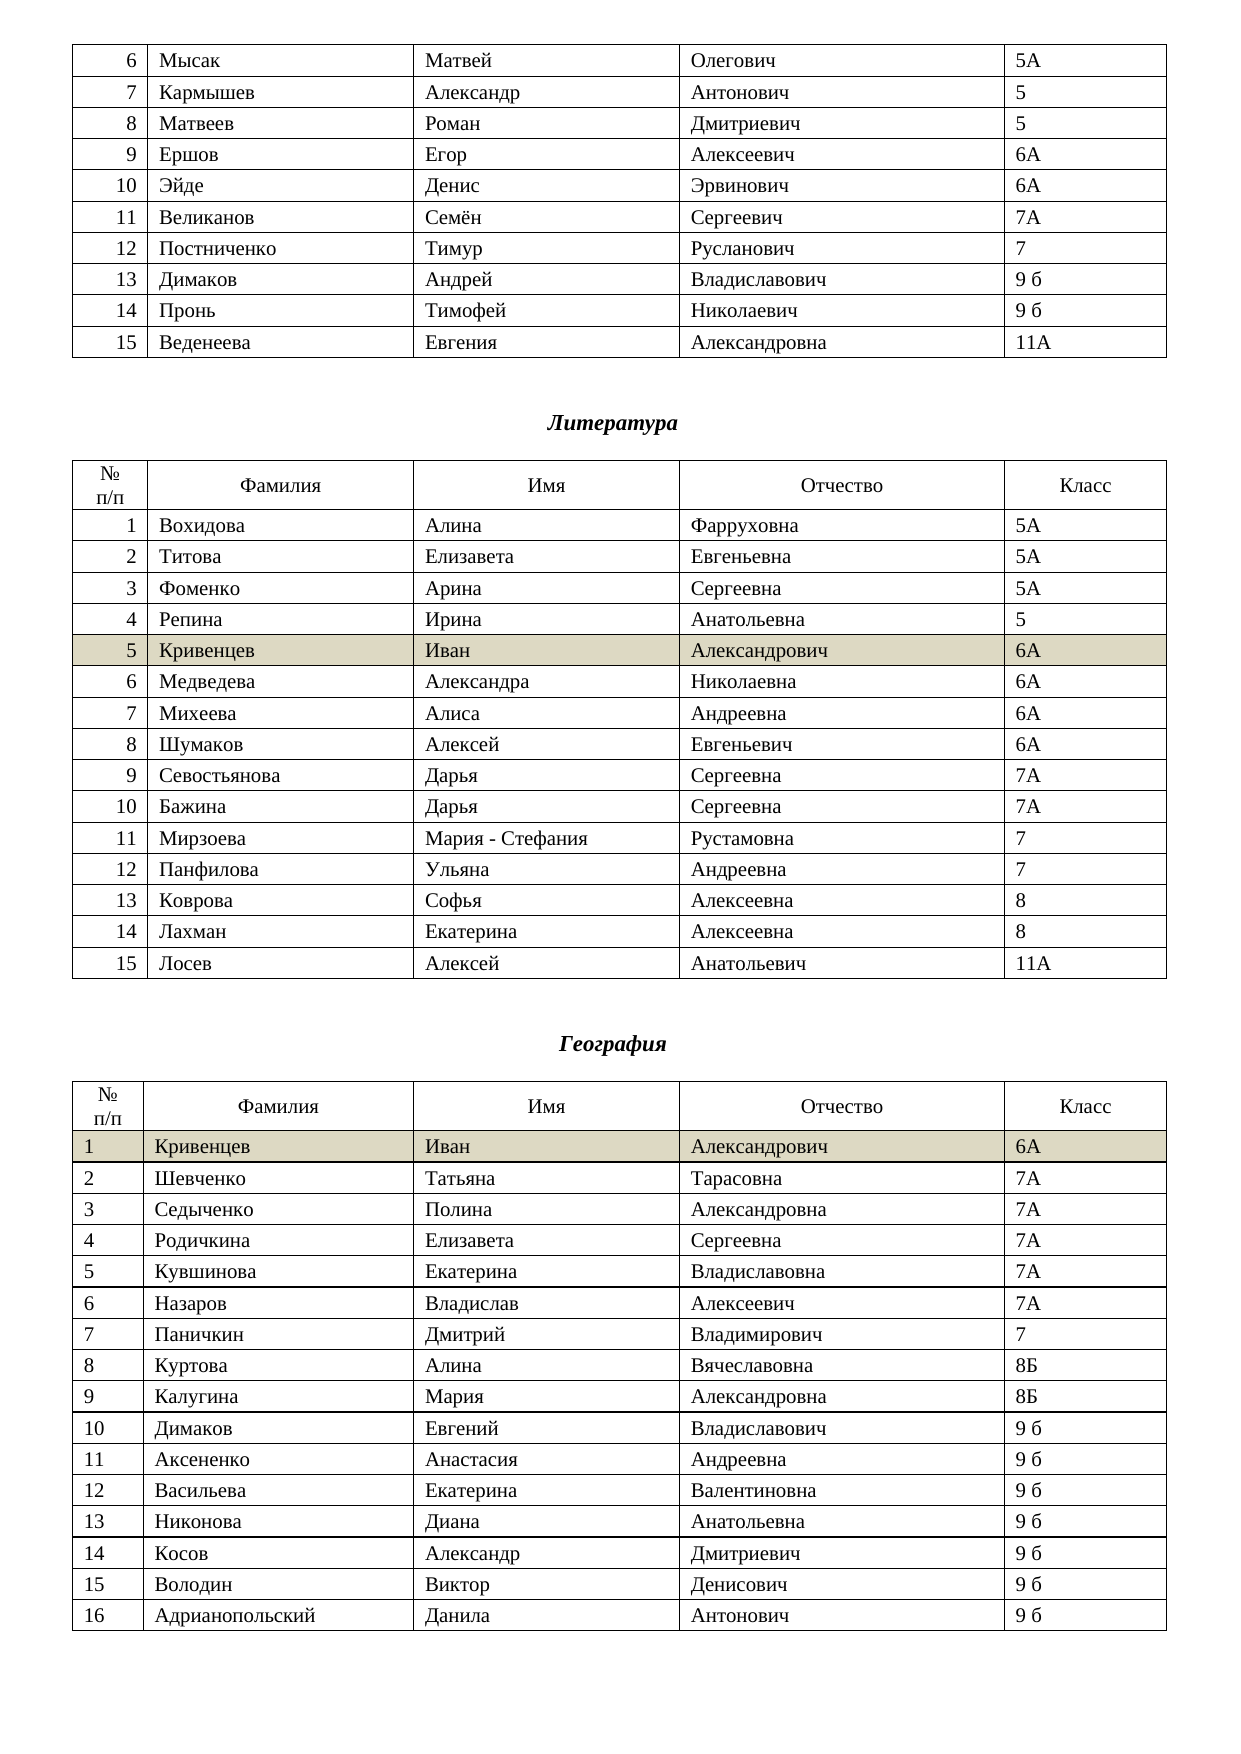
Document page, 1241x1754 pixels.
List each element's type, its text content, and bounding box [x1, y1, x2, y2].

table_cell Коврова [148, 885, 413, 915]
table_cell Елизавета [414, 1225, 679, 1255]
table_cell Алексеевна [680, 916, 1004, 947]
table_cell 7А [1005, 760, 1166, 790]
table_cell 9 б [1005, 1475, 1166, 1505]
table_cell Тарасовна [680, 1163, 1004, 1193]
table_cell 6А [1005, 1131, 1166, 1161]
table_cell Рустамовна [680, 823, 1004, 853]
table_cell Дарья [414, 760, 679, 790]
table_cell Андреевна [680, 1444, 1004, 1474]
table_cell Родичкина [144, 1225, 413, 1255]
table_cell Косов [144, 1538, 413, 1568]
table_cell 7 [1005, 233, 1166, 263]
table_cell Пронь [148, 295, 413, 326]
table_cell 9 б [1005, 1569, 1166, 1599]
table_cell Веденеева [148, 327, 413, 357]
table_cell Калугина [144, 1381, 413, 1411]
table_header Имя [414, 461, 679, 509]
table_cell Анатольевна [680, 604, 1004, 634]
table_cell Дмитрий [414, 1319, 679, 1349]
table_cell 10 [73, 1413, 143, 1443]
table_cell Екатерина [414, 1475, 679, 1505]
table_cell 4 [73, 604, 147, 634]
table_cell Тимофей [414, 295, 679, 326]
table_cell 15 [73, 948, 147, 978]
table_cell Елизавета [414, 541, 679, 572]
table_cell 13 [73, 1506, 143, 1536]
table_cell Екатерина [414, 1256, 679, 1286]
table_cell 11 [73, 1444, 143, 1474]
table_cell 14 [73, 295, 147, 326]
table_cell 8Б [1005, 1381, 1166, 1411]
table_cell Сергеевна [680, 760, 1004, 790]
table_cell 5 [73, 1256, 143, 1286]
table_cell Сергеевна [680, 573, 1004, 603]
table_cell Владиславович [680, 264, 1004, 294]
table_cell Володин [144, 1569, 413, 1599]
table_cell 11А [1005, 948, 1166, 978]
table_cell 9 б [1005, 264, 1166, 294]
table_cell Алексей [414, 729, 679, 759]
table_cell 9 б [1005, 1538, 1166, 1568]
table_cell Анатольевна [680, 1506, 1004, 1536]
table_cell 12 [73, 1475, 143, 1505]
table_header Отчество [680, 1082, 1004, 1130]
table_cell 5А [1005, 510, 1166, 540]
table_cell 4 [73, 1225, 143, 1255]
table_cell 13 [73, 264, 147, 294]
table_cell Мысак [148, 45, 413, 76]
table_cell 8Б [1005, 1350, 1166, 1380]
table_cell 5А [1005, 541, 1166, 572]
table_cell Алексеевич [680, 139, 1004, 169]
table_cell Николаевна [680, 666, 1004, 697]
table_cell Медведева [148, 666, 413, 697]
table_cell 1 [73, 510, 147, 540]
table_cell Александрович [680, 1131, 1004, 1161]
table_cell 3 [73, 573, 147, 603]
table_cell Эйде [148, 170, 413, 201]
table_cell 7А [1005, 1256, 1166, 1286]
table_cell Евгения [414, 327, 679, 357]
table_cell Дмитриевич [680, 108, 1004, 138]
table_cell Бажина [148, 791, 413, 822]
table_cell Русланович [680, 233, 1004, 263]
table_cell Иван [414, 1131, 679, 1161]
table_cell Евгеньевна [680, 541, 1004, 572]
table_cell 5 [1005, 77, 1166, 107]
table_cell 6А [1005, 170, 1166, 201]
table_cell Александровна [680, 1194, 1004, 1224]
table_cell Великанов [148, 202, 413, 232]
table_cell Шевченко [144, 1163, 413, 1193]
table_cell 9 б [1005, 1600, 1166, 1630]
table_cell 9 б [1005, 1506, 1166, 1536]
table_cell 3 [73, 1194, 143, 1224]
table_cell Лосев [148, 948, 413, 978]
table_cell 7 [73, 698, 147, 728]
table_cell Андреевна [680, 698, 1004, 728]
table_cell 7 [73, 77, 147, 107]
table_cell Екатерина [414, 916, 679, 947]
table_cell 2 [73, 541, 147, 572]
table_cell 10 [73, 170, 147, 201]
table_cell Александра [414, 666, 679, 697]
table_cell 16 [73, 1600, 143, 1630]
table_cell 8 [1005, 916, 1166, 947]
table_cell Титова [148, 541, 413, 572]
table_cell 5А [1005, 45, 1166, 76]
table_cell 6А [1005, 666, 1166, 697]
table_cell 6 [73, 45, 147, 76]
table_header Класс [1005, 1082, 1166, 1130]
table_cell 6А [1005, 729, 1166, 759]
table_header Фамилия [144, 1082, 413, 1130]
table_cell Куртова [144, 1350, 413, 1380]
table_cell 11А [1005, 327, 1166, 357]
table_cell 12 [73, 854, 147, 884]
table_cell Севостьянова [148, 760, 413, 790]
table_cell 9 [73, 139, 147, 169]
table_cell Лахман [148, 916, 413, 947]
table_cell Алина [414, 1350, 679, 1380]
table_cell Фарруховна [680, 510, 1004, 540]
table_cell Анатольевич [680, 948, 1004, 978]
table_cell Михеева [148, 698, 413, 728]
table_header Фамилия [148, 461, 413, 509]
table_cell Постниченко [148, 233, 413, 263]
table_cell Васильева [144, 1475, 413, 1505]
table_cell Сергеевна [680, 791, 1004, 822]
table_header Класс [1005, 461, 1166, 509]
text География [74, 1030, 1152, 1056]
table_cell Андрей [414, 264, 679, 294]
table_cell Седыченко [144, 1194, 413, 1224]
table_cell 14 [73, 916, 147, 947]
table_cell Вячеславовна [680, 1350, 1004, 1380]
table_cell Олегович [680, 45, 1004, 76]
table_cell 7А [1005, 791, 1166, 822]
table_cell 11 [73, 202, 147, 232]
table_cell Ершов [148, 139, 413, 169]
table_cell 5А [1005, 573, 1166, 603]
table_cell Александрович [680, 635, 1004, 665]
table_cell Сергеевич [680, 202, 1004, 232]
table_cell Егор [414, 139, 679, 169]
table_cell 8 [73, 729, 147, 759]
table_cell Кривенцев [144, 1131, 413, 1161]
table_cell Евгений [414, 1413, 679, 1443]
table_cell 8 [1005, 885, 1166, 915]
table_cell Матвей [414, 45, 679, 76]
table_cell 9 б [1005, 1413, 1166, 1443]
table_cell 7 [73, 1319, 143, 1349]
table_cell Владиславовна [680, 1256, 1004, 1286]
table_cell Никонова [144, 1506, 413, 1536]
table_cell Полина [414, 1194, 679, 1224]
table_cell 5 [1005, 604, 1166, 634]
table_cell 5 [1005, 108, 1166, 138]
table_cell 11 [73, 823, 147, 853]
table_cell Дарья [414, 791, 679, 822]
table_cell Антонович [680, 1600, 1004, 1630]
table_cell Ирина [414, 604, 679, 634]
table_cell 8 [73, 1350, 143, 1380]
table_cell 7А [1005, 1194, 1166, 1224]
table_cell Алина [414, 510, 679, 540]
table_cell Кармышев [148, 77, 413, 107]
table_cell 7А [1005, 1225, 1166, 1255]
table_cell 7А [1005, 1163, 1166, 1193]
table_cell Мария - Стефания [414, 823, 679, 853]
table_cell Андреевна [680, 854, 1004, 884]
table_cell Алексеевна [680, 885, 1004, 915]
table_cell 12 [73, 233, 147, 263]
table_cell 6А [1005, 635, 1166, 665]
table_cell 6А [1005, 139, 1166, 169]
table_cell 9 [73, 760, 147, 790]
table_cell Эрвинович [680, 170, 1004, 201]
table_cell Дмитриевич [680, 1538, 1004, 1568]
table_header Отчество [680, 461, 1004, 509]
table_header № п/п [73, 1082, 143, 1130]
table_cell Кувшинова [144, 1256, 413, 1286]
table_cell Антонович [680, 77, 1004, 107]
table_cell Виктор [414, 1569, 679, 1599]
text Литература [74, 409, 1152, 435]
table_cell 15 [73, 327, 147, 357]
table_cell Мирзоева [148, 823, 413, 853]
table_cell 7А [1005, 1288, 1166, 1318]
table_header Имя [414, 1082, 679, 1130]
table_cell Александр [414, 77, 679, 107]
table_cell Иван [414, 635, 679, 665]
table_cell Валентиновна [680, 1475, 1004, 1505]
table_cell Шумаков [148, 729, 413, 759]
table_cell 7 [1005, 854, 1166, 884]
table_cell Роман [414, 108, 679, 138]
table_cell Анастасия [414, 1444, 679, 1474]
table_cell Алексей [414, 948, 679, 978]
table_cell 6А [1005, 698, 1166, 728]
table_cell 9 б [1005, 295, 1166, 326]
table_cell 1 [73, 1131, 143, 1161]
table_cell 10 [73, 791, 147, 822]
table_cell Адрианопольский [144, 1600, 413, 1630]
table_cell Сергеевна [680, 1225, 1004, 1255]
table_cell Александровна [680, 327, 1004, 357]
table_cell Матвеев [148, 108, 413, 138]
table_cell Паничкин [144, 1319, 413, 1349]
table_cell Александровна [680, 1381, 1004, 1411]
table_cell 14 [73, 1538, 143, 1568]
table_cell 8 [73, 108, 147, 138]
table_cell Аксененко [144, 1444, 413, 1474]
table_cell Диана [414, 1506, 679, 1536]
table_cell Владиславович [680, 1413, 1004, 1443]
table_cell Фоменко [148, 573, 413, 603]
table_cell 7 [1005, 1319, 1166, 1349]
table_cell Вохидова [148, 510, 413, 540]
table_cell Владислав [414, 1288, 679, 1318]
table_cell Алексеевич [680, 1288, 1004, 1318]
table_cell 15 [73, 1569, 143, 1599]
table_cell Татьяна [414, 1163, 679, 1193]
table_cell Денисович [680, 1569, 1004, 1599]
table_cell Димаков [148, 264, 413, 294]
table_cell Алиса [414, 698, 679, 728]
table_cell Александр [414, 1538, 679, 1568]
table_cell Денис [414, 170, 679, 201]
table_cell 9 [73, 1381, 143, 1411]
table_cell Владимирович [680, 1319, 1004, 1349]
table_cell 6 [73, 1288, 143, 1318]
table_cell Николаевич [680, 295, 1004, 326]
table_cell 2 [73, 1163, 143, 1193]
table_cell Софья [414, 885, 679, 915]
table_cell Ульяна [414, 854, 679, 884]
table_cell 5 [73, 635, 147, 665]
table_cell Димаков [144, 1413, 413, 1443]
table_cell Арина [414, 573, 679, 603]
table_header № п/п [73, 461, 147, 509]
table_cell Кривенцев [148, 635, 413, 665]
table_cell 13 [73, 885, 147, 915]
table_cell 6 [73, 666, 147, 697]
table_cell 7 [1005, 823, 1166, 853]
table_cell 7А [1005, 202, 1166, 232]
table_cell Евгеньевич [680, 729, 1004, 759]
table_cell Назаров [144, 1288, 413, 1318]
table_cell Тимур [414, 233, 679, 263]
table_cell Семён [414, 202, 679, 232]
table_cell 9 б [1005, 1444, 1166, 1474]
table_cell Панфилова [148, 854, 413, 884]
table_cell Данила [414, 1600, 679, 1630]
table_cell Мария [414, 1381, 679, 1411]
table_cell Репина [148, 604, 413, 634]
